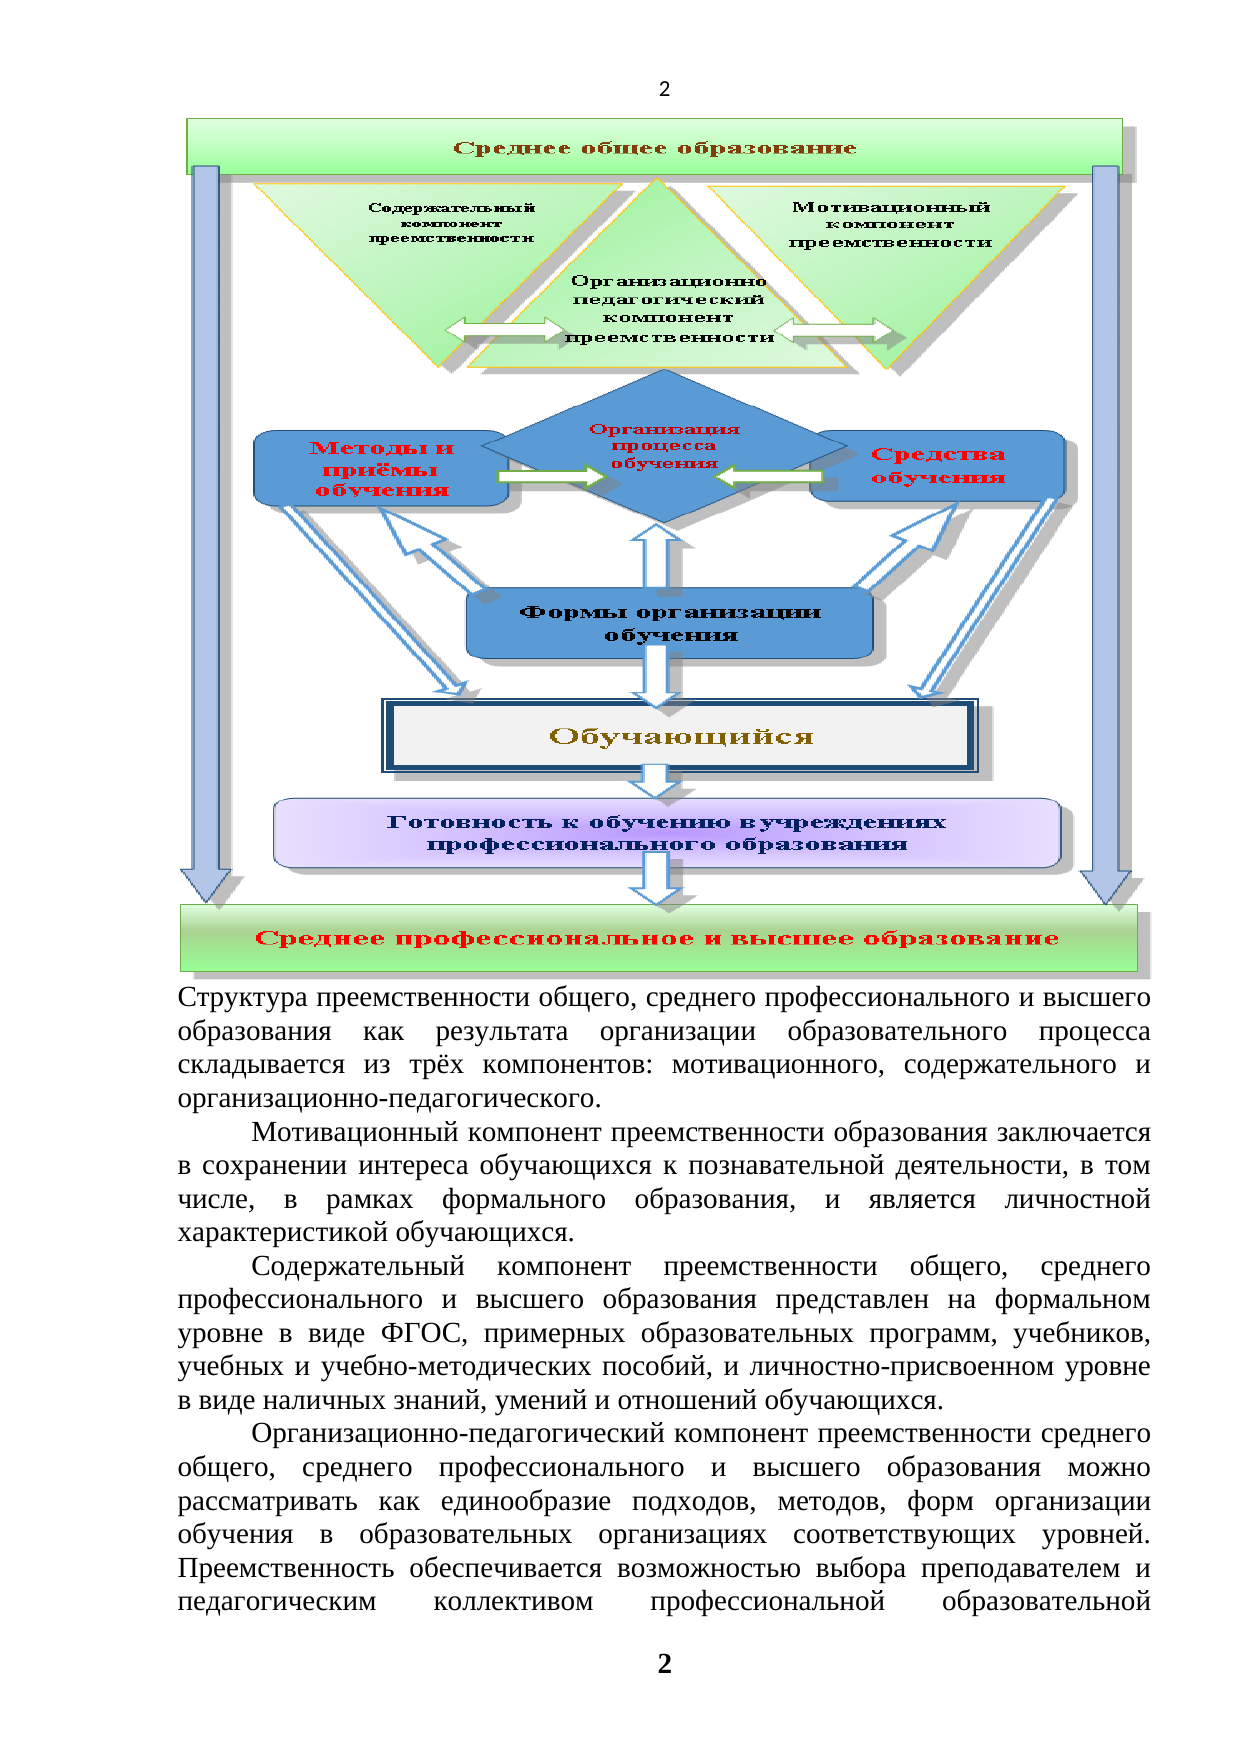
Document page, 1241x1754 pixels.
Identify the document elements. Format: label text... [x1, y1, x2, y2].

text Мотивационный компонент преемственности образования заключается в сохранении интереса обучающихся к познавательной деятельности, в том числе, в рамках формального образования, и является личностной характеристикой обучающихся. [177, 1114, 1152, 1248]
text Содержательный компонент преемственности общего, среднего профессионального и высшего образования представлен на формальном уровне в виде ФГОС, примерных образовательных программ, учебников, учебных и учебно-методических пособий, и личностно-присвоенном уровне в виде наличных знаний, умений и отношений обучающихся. [177, 1248, 1152, 1416]
text Структура преемственности общего, среднего профессионального и высшего образования как результата организации образовательного процесса складывается из трёх компонентов: мотивационного, содержательного и организационно-педагогического. [177, 980, 1152, 1114]
picture [177, 118, 1152, 980]
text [177, 1416, 1152, 1617]
